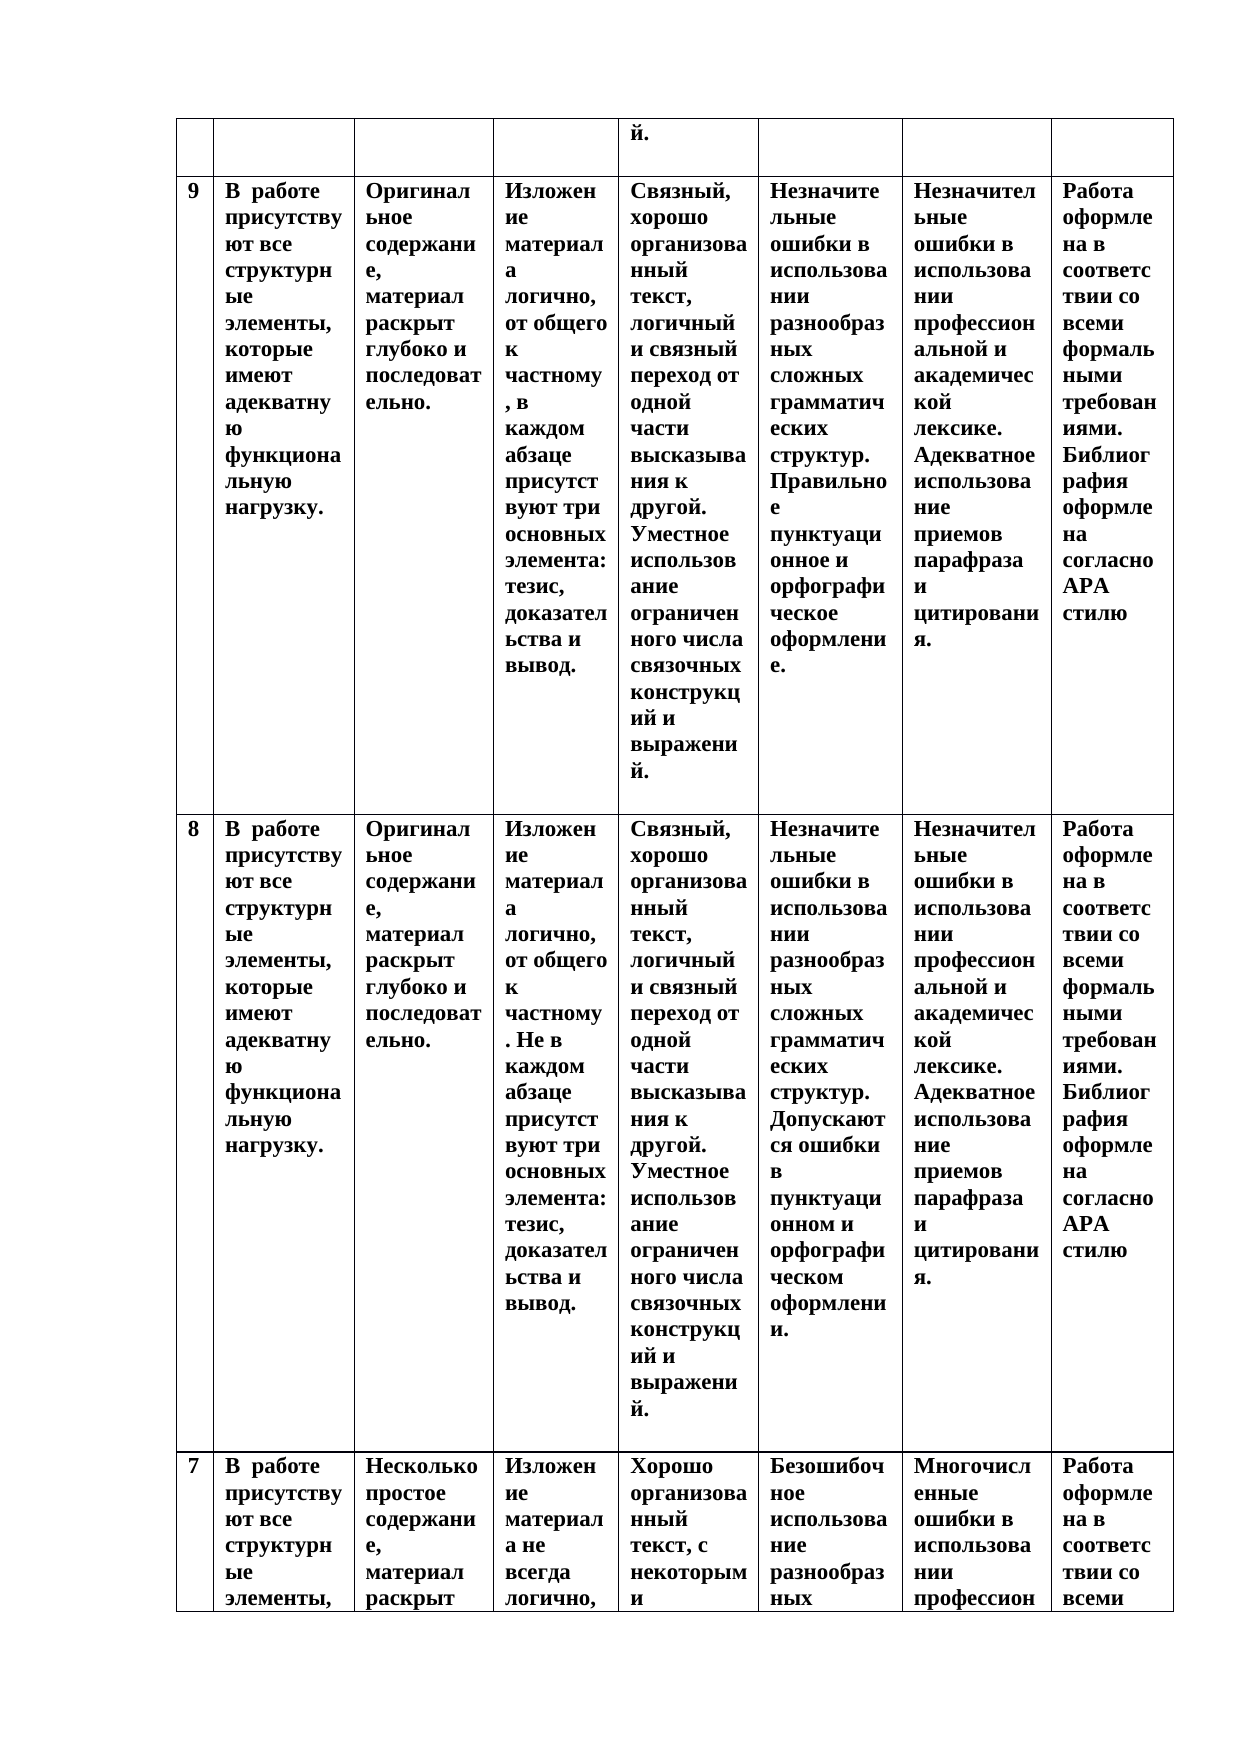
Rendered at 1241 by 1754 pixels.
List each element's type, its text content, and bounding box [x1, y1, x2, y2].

table_cell Работа оформлена в соответствии со всеми формальными требованиями. Библиография оформлена согласно APA стилю [1052, 177, 1173, 814]
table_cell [214, 119, 354, 176]
table_cell Изложение материала логично, от общего к частному. Не в каждом абзаце присутствуют три основных элемента: тезис, доказательства и вывод. [494, 815, 618, 1451]
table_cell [355, 119, 493, 176]
table_cell 7 [177, 1453, 213, 1611]
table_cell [619, 1453, 758, 1611]
table_cell 9 [177, 177, 213, 814]
table_cell Незначительные ошибки в использовании профессиональной и академической лексике. Адекватное использование приемов парафраза и цитирования. [903, 815, 1051, 1451]
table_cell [903, 1453, 1051, 1611]
table_cell Связный, хорошо организованный текст, логичный и связный переход от одной части высказывания к другой. Уместное использование ограниченного числа связочных конструкций и выражений. [619, 815, 758, 1451]
table_cell 10 [177, 119, 213, 176]
table_cell В работе присутствуют все структурные элементы, которые имеют адекватную функциональную нагрузку. [214, 177, 354, 814]
table_cell Работа оформлена в соответствии со всеми формальными требованиями. Библиография оформлена согласно APA стилю [1052, 815, 1173, 1451]
table_cell Незначительные ошибки в использовании разнообразных сложных грамматических структур. Правильное пунктуационное и орфографическое оформление. [759, 177, 902, 814]
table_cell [214, 1453, 354, 1611]
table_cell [759, 1453, 902, 1611]
table_cell В работе присутствуют все структурные элементы, которые имеют адекватную функциональную нагрузку. [214, 815, 354, 1451]
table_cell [355, 1453, 493, 1611]
table_cell Оригинальное содержание, материал раскрыт глубоко и последовательно. [355, 177, 493, 814]
table_cell Незначительные ошибки в использовании разнообразных сложных грамматических структур. Допускаются ошибки в пунктуационном и орфографическом оформлении. [759, 815, 902, 1451]
table_cell Изложение материала логично, от общего к частному, в каждом абзаце присутствуют три основных элемента: тезис, доказательства и вывод. [494, 177, 618, 814]
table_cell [1052, 119, 1173, 176]
table_cell Незначительные ошибки в использовании профессиональной и академической лексике. Адекватное использование приемов парафраза и цитирования. [903, 177, 1051, 814]
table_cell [1052, 1453, 1173, 1611]
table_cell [619, 119, 758, 176]
table_cell Связный, хорошо организованный текст, логичный и связный переход от одной части высказывания к другой. Уместное использование ограниченного числа связочных конструкций и выражений. [619, 177, 758, 814]
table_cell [759, 119, 902, 176]
table_cell Оригинальное содержание, материал раскрыт глубоко и последовательно. [355, 815, 493, 1451]
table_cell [494, 119, 618, 176]
table_cell 8 [177, 815, 213, 1451]
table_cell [494, 1453, 618, 1611]
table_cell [903, 119, 1051, 176]
